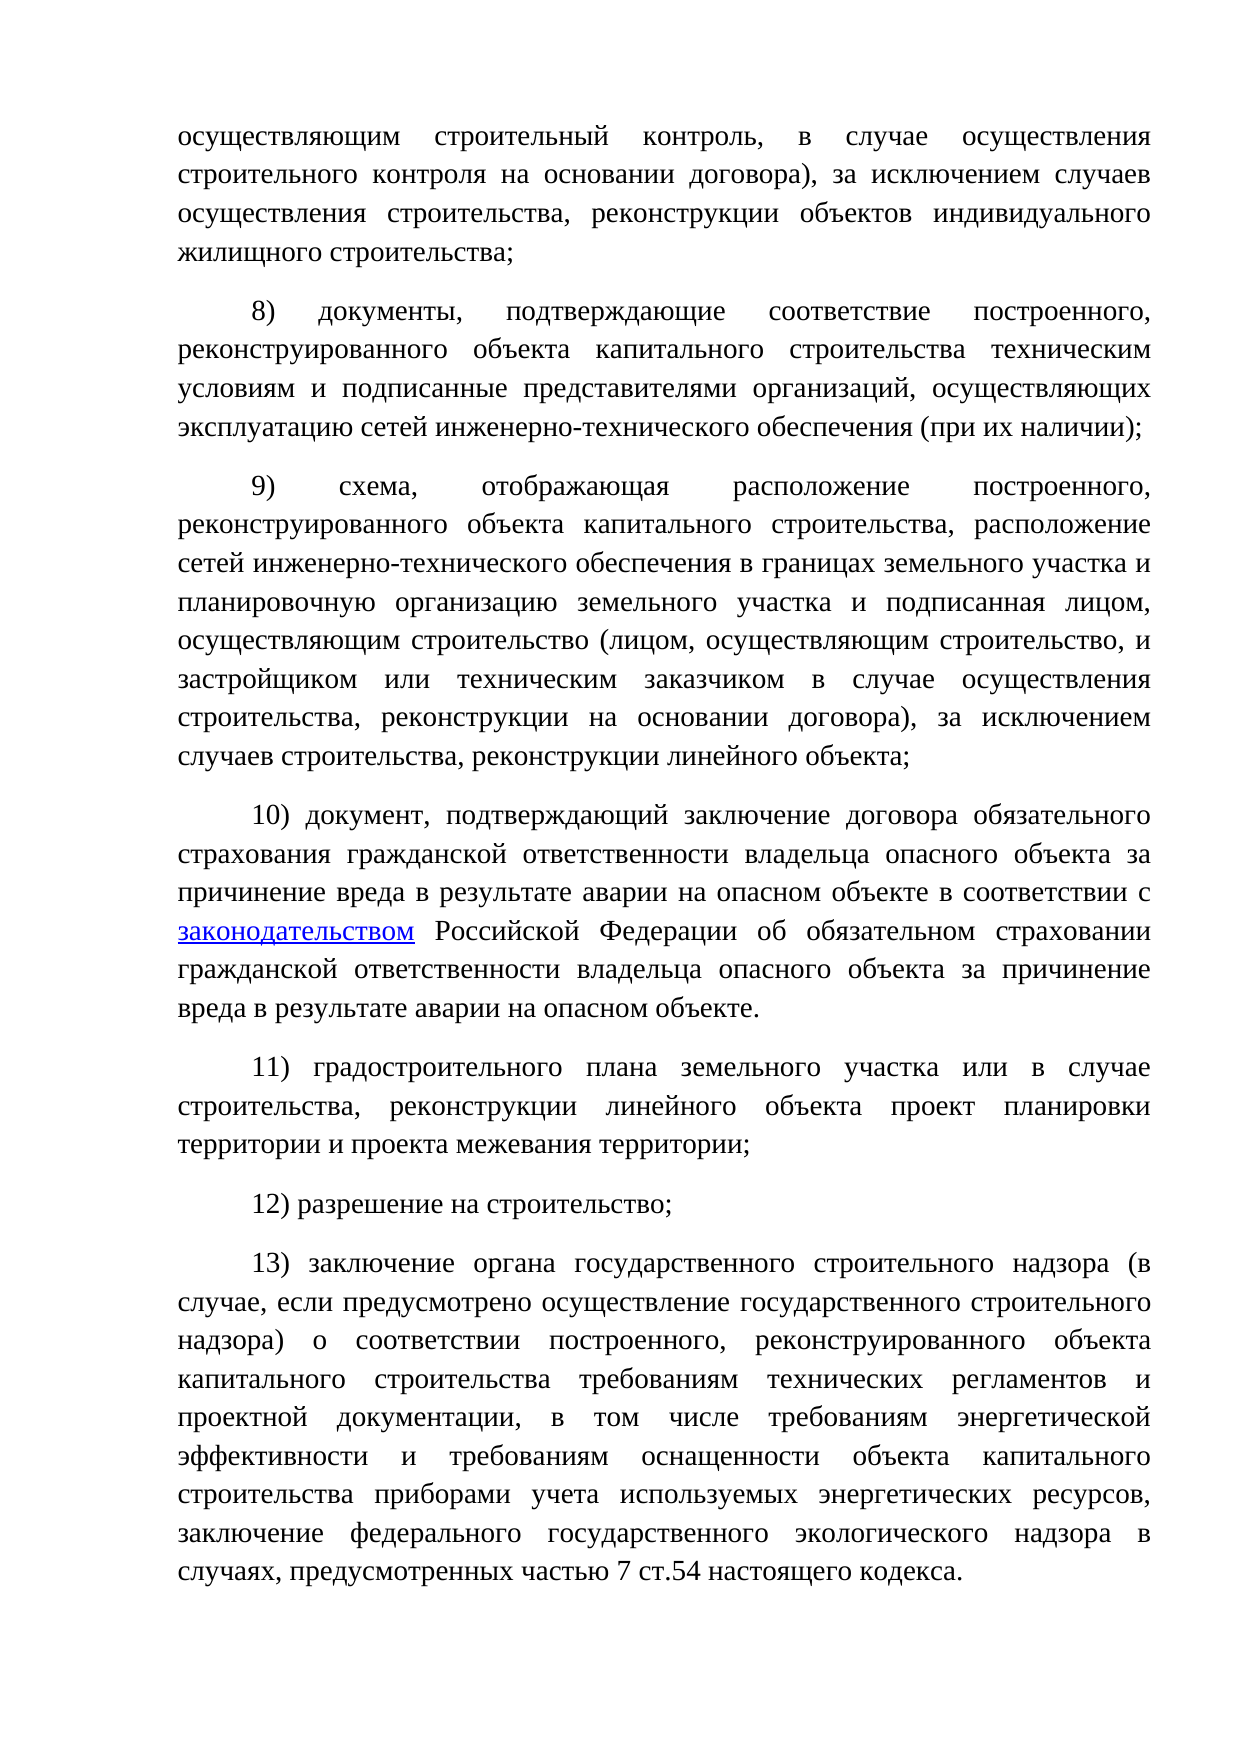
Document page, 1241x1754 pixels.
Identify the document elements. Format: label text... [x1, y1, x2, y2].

text 12) разрешение на строительство; [177, 1186, 1152, 1219]
text 9) схема, отображающая расположение построенного, реконструированного объекта капитального строительства, расположение сетей инженерно-технического обеспечения в границах земельного участка и планировочную организацию земельного участка и подписанная лицом, осуществляющим строительство (лицом, осуществляющим строительство, и застройщиком или техническим заказчиком в случае осуществления строительства, реконструкции на основании договора), за исключением случаев строительства, реконструкции линейного объекта; [177, 468, 1152, 771]
text 13) заключение органа государственного строительного надзора (в случае, если предусмотрено осуществление государственного строительного надзора) о соответствии построенного, реконструированного объекта капитального строительства требованиям технических регламентов и проектной документации, в том числе требованиям энергетической эффективности и требованиям оснащенности объекта капитального строительства приборами учета используемых энергетических ресурсов, заключение федерального государственного экологического надзора в случаях, предусмотренных частью 7 ст.54 настоящего кодекса. [177, 1245, 1152, 1587]
text 8) документы, подтверждающие соответствие построенного, реконструированного объекта капитального строительства техническим условиям и подписанные представителями организаций, осуществляющих эксплуатацию сетей инженерно-технического обеспечения (при их наличии); [177, 293, 1152, 442]
text 10) документ, подтверждающий заключение договора обязательного страхования гражданской ответственности владельца опасного объекта за причинение вреда в результате аварии на опасном объекте в соответствии с законодательством Российской Федерации об обязательном страховании гражданской ответственности владельца опасного объекта за причинение вреда в результате аварии на опасном объекте. [177, 797, 1152, 1023]
text 11) градостроительного плана земельного участка или в случае строительства, реконструкции линейного объекта проект планировки территории и проекта межевания территории; [177, 1049, 1152, 1160]
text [177, 118, 1152, 267]
